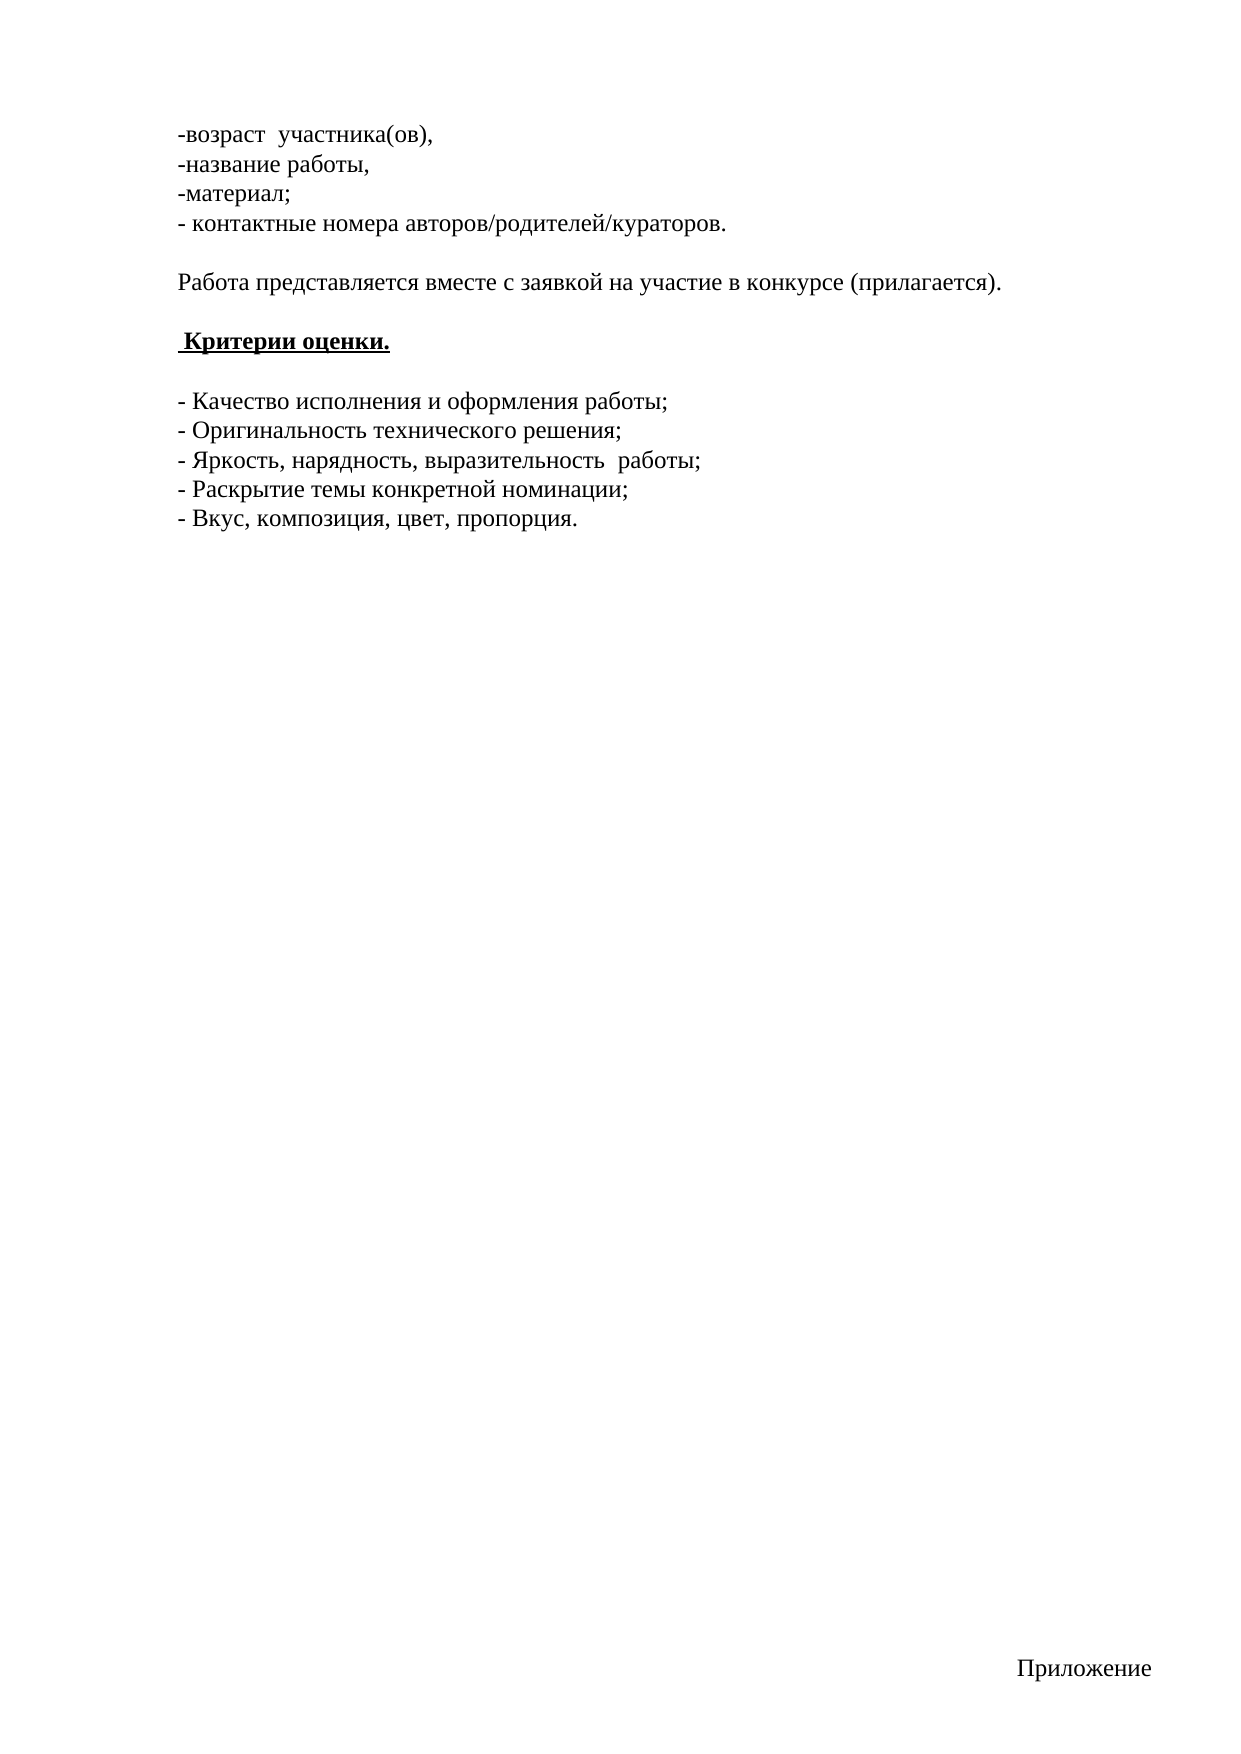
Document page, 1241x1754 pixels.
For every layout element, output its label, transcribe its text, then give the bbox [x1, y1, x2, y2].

text - Вкус, композиция, цвет, пропорция. [177, 503, 1152, 532]
text Критерии оценки. - Качество исполнения и оформления работы; - Оригинальность технического решения; - Яркость, нарядность, выразительность работы; [177, 325, 1152, 474]
text -материал; [177, 177, 1152, 207]
text Работа представляется вместе с заявкой на участие в конкурсе (прилагается). [177, 267, 1152, 296]
text Приложение [177, 1653, 1152, 1682]
text -название работы, [177, 148, 1152, 177]
text -возраст участника(ов), [177, 118, 1152, 148]
text - контактные номера авторов/родителей/кураторов. [177, 207, 1152, 237]
text - Раскрытие темы конкретной номинации; [177, 474, 1152, 503]
